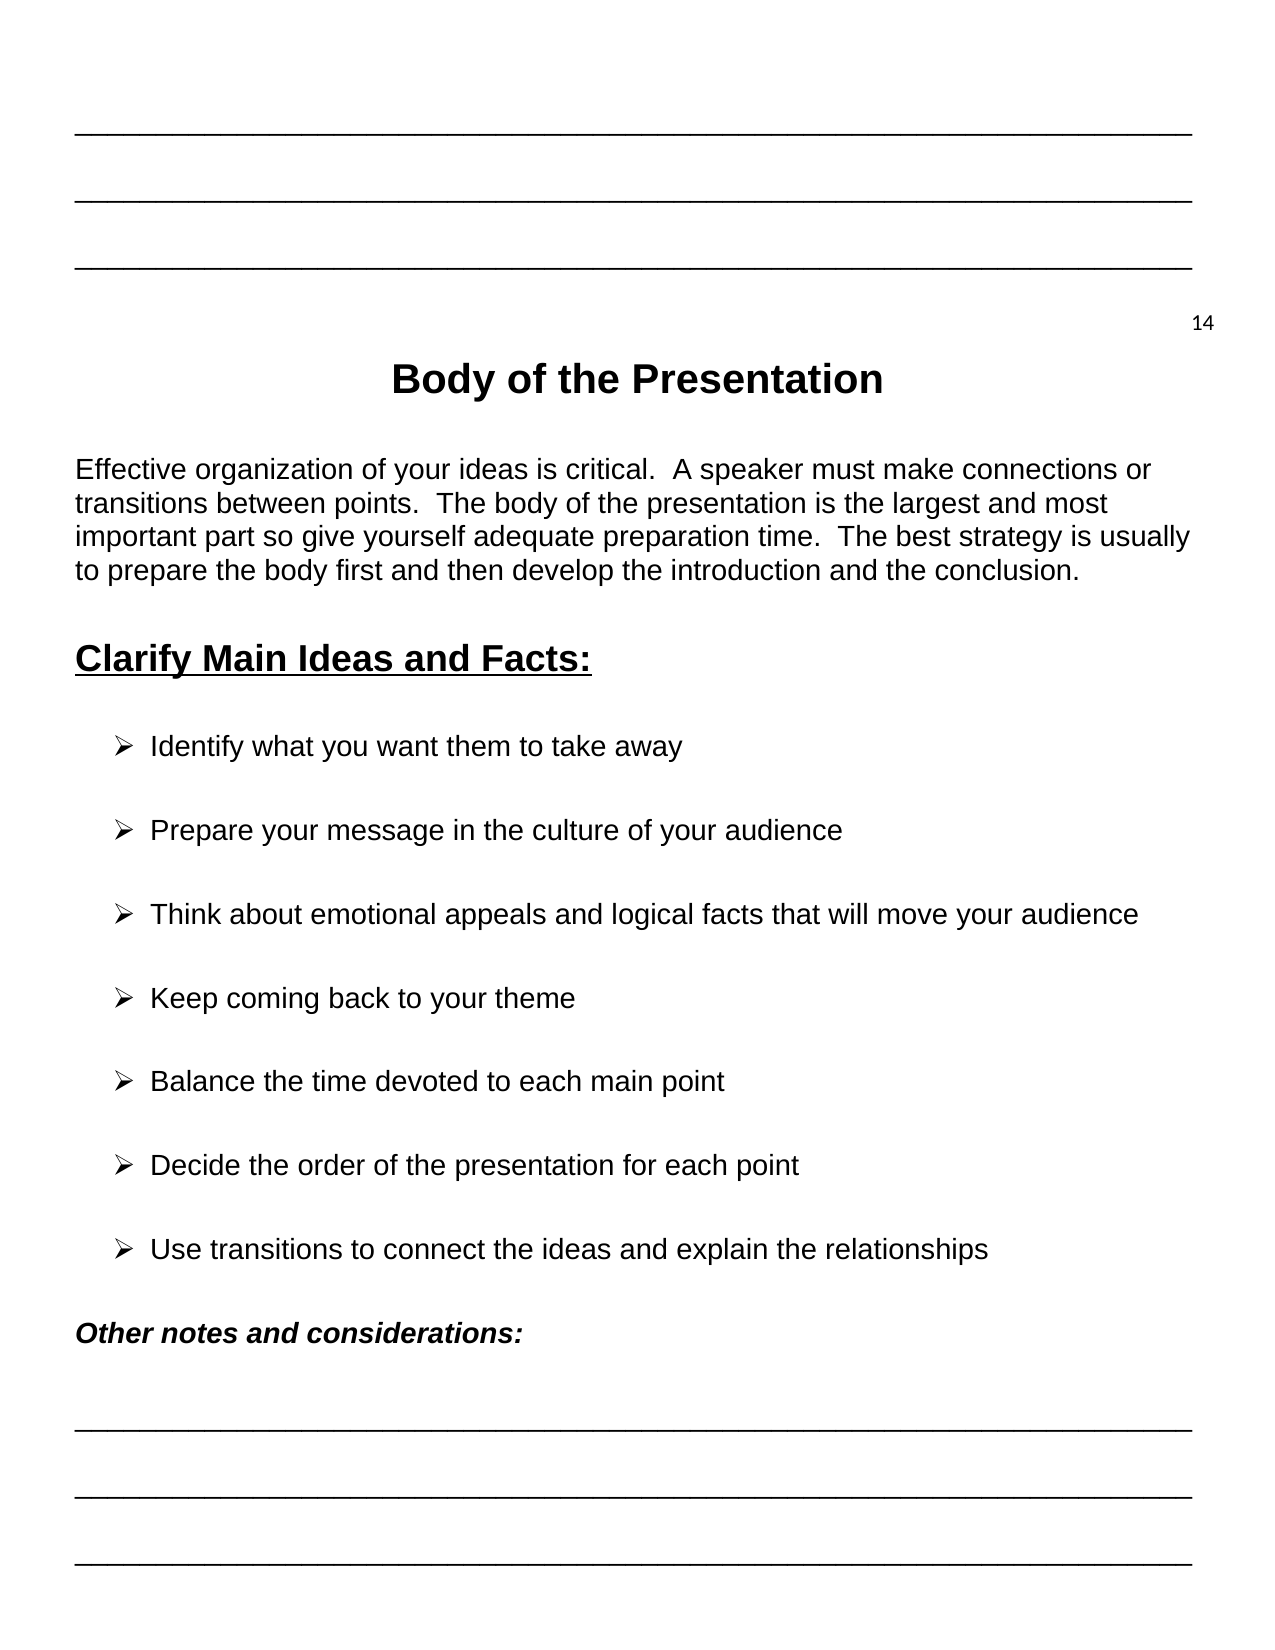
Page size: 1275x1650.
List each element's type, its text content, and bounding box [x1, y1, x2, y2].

text Other notes and considerations: [75, 1316, 1200, 1349]
list Think about emotional appeals and logical facts that will move your audience [112, 897, 1200, 931]
text _______________________________________________________________________________________________________________________________________________________________________________________________________________ [75, 103, 1200, 271]
list Keep coming back to your theme [112, 981, 1200, 1014]
list Use transitions to connect the ideas and explain the relationships [112, 1232, 1200, 1266]
text Effective organization of your ideas is critical. A speaker must make connections or transitions between points. The body of the presentation is the largest and most important part so give yourself adequate preparation time. The best strategy is usually to prepare the body first and then develop the introduction and the conclusion. [75, 452, 1200, 586]
list Prepare your message in the culture of your audience [112, 813, 1200, 847]
text Body of the Presentation [75, 354, 1200, 402]
list Decide the order of the presentation for each point [112, 1148, 1200, 1182]
list Identify what you want them to take away [112, 729, 1200, 763]
text _______________________________________________________________________________________________________________________________________________________________________________________________________________ [75, 1399, 1200, 1567]
text Clarify Main Ideas and Facts: [75, 636, 1200, 679]
list Balance the time devoted to each main point [112, 1064, 1200, 1098]
